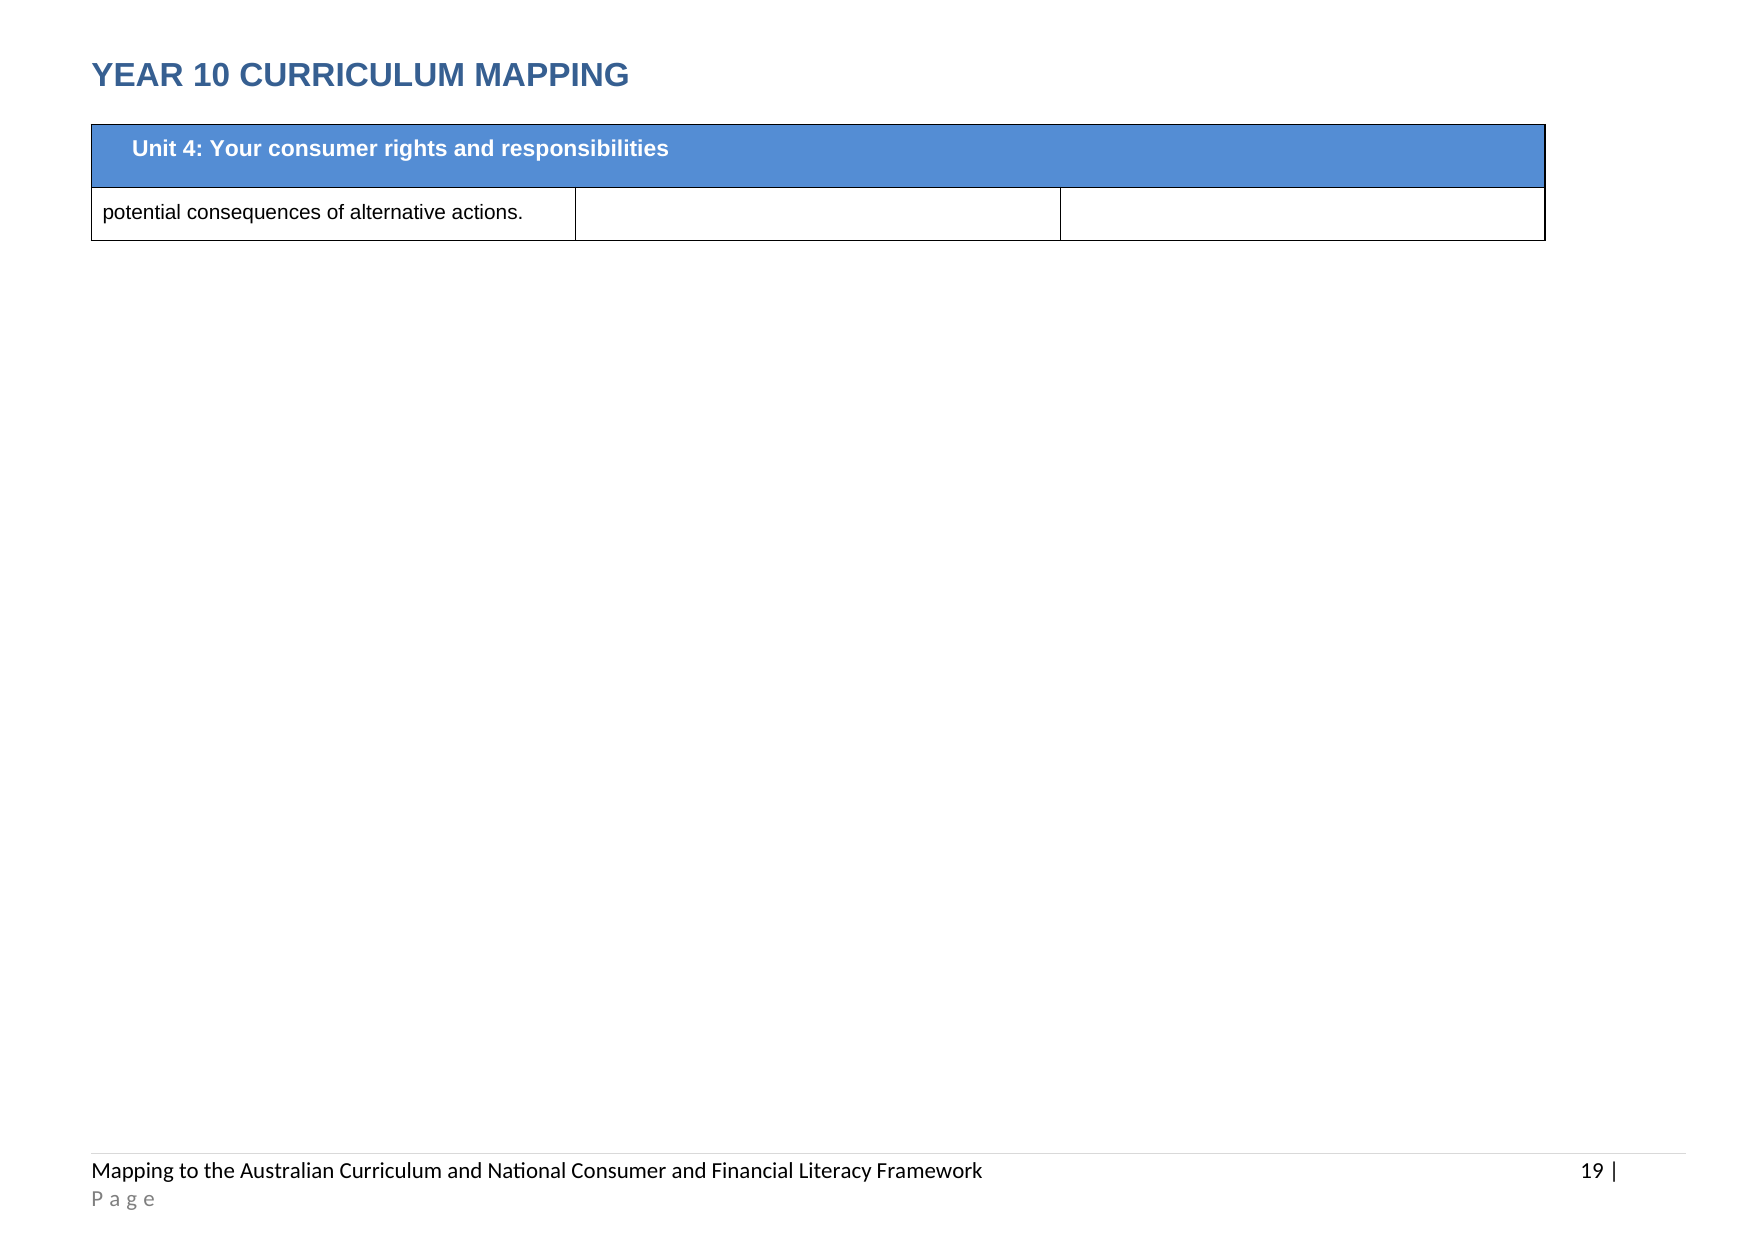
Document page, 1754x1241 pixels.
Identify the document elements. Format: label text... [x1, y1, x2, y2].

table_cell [576, 188, 1060, 240]
table_header Unit 4: Your consumer rights and responsibilities [92, 125, 1544, 187]
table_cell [1061, 188, 1544, 240]
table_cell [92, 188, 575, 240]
